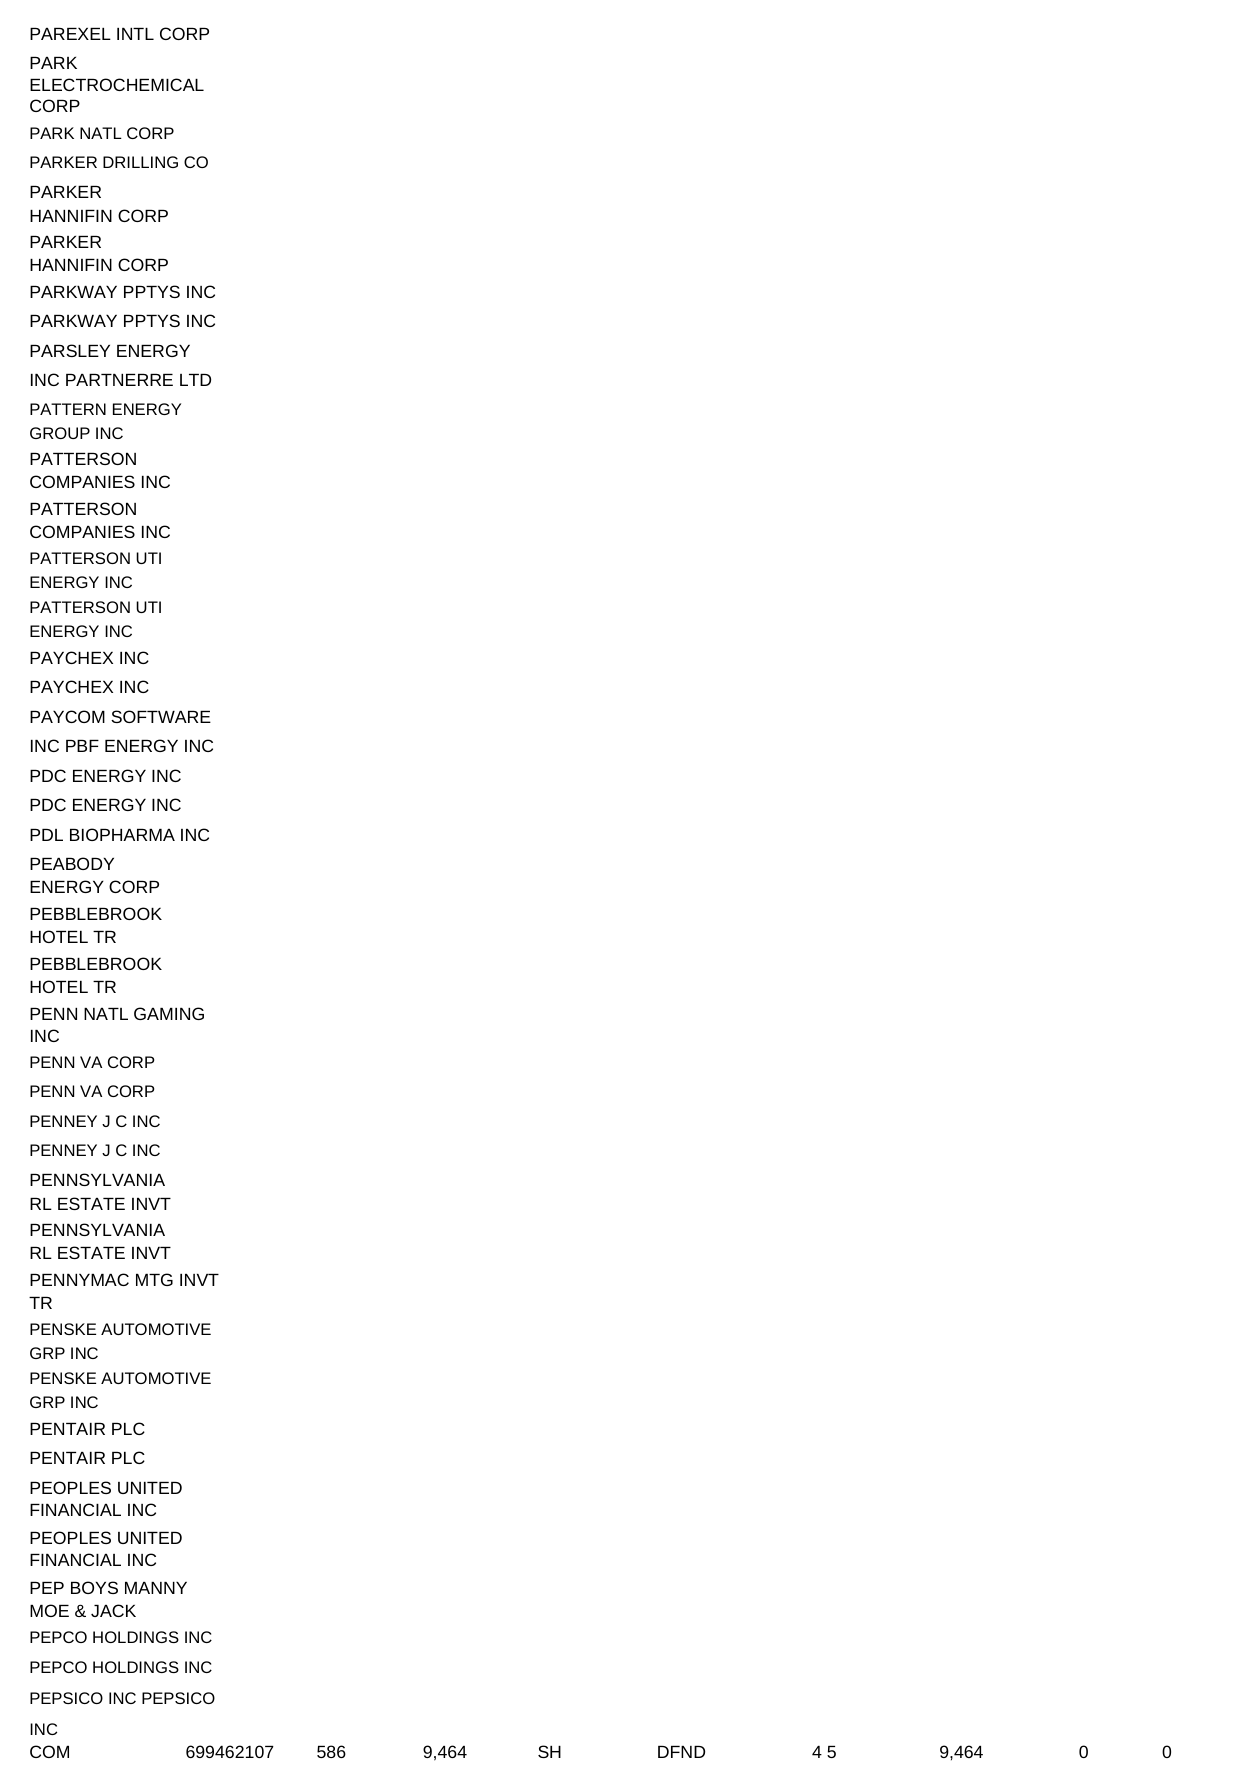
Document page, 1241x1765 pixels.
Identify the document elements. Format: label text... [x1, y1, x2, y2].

text FINANCIAL INC [29, 1500, 239, 1520]
text ELECTROCHEMICAL [29, 75, 239, 96]
text PENNYMAC MTG INVT TR [29, 1270, 223, 1313]
text PARK NATL CORP PARKER DRILLING CO [29, 124, 219, 172]
text PEBBLEBROOK HOTEL TR [29, 904, 223, 947]
text PENSKE AUTOMOTIVE GRP INC [29, 1369, 223, 1412]
text PAYCHEX INC [29, 648, 239, 668]
text PENTAIR PLC [29, 1418, 239, 1439]
text PEOPLES UNITED [29, 1478, 239, 1498]
text PATTERSON COMPANIES INC [29, 499, 237, 542]
text PARK [29, 53, 239, 73]
text PENSKE AUTOMOTIVE GRP INC [29, 1319, 223, 1363]
text CORP [29, 96, 239, 116]
text PARKER HANNIFIN CORP [29, 232, 189, 276]
text PEABODY ENERGY CORP [29, 854, 192, 897]
text PENNSYLVANIA RL ESTATE INVT [29, 1170, 192, 1214]
text PENNSYLVANIA RL ESTATE INVT [29, 1220, 192, 1263]
text PEPCO HOLDINGS INC PEPCO HOLDINGS INC PEPSICO INC PEPSICO INC [29, 1628, 219, 1739]
text PARKER HANNIFIN CORP [29, 182, 189, 226]
text PEOPLES UNITED [29, 1528, 239, 1548]
text PARKWAY PPTYS INC PARKWAY PPTYS INC PARSLEY ENERGY INC PARTNERRE LTD [29, 282, 221, 390]
text FINANCIAL INC [29, 1550, 239, 1570]
text PDC ENERGY INC PDL BIOPHARMA INC [29, 795, 212, 845]
text PAREXEL INTL CORP [29, 23, 239, 44]
text PAYCHEX INC [29, 677, 239, 698]
text PATTERSON UTI ENERGY INC [29, 598, 164, 641]
text PEBBLEBROOK HOTEL TR [29, 953, 223, 997]
text PAYCOM SOFTWARE INC PBF ENERGY INC PDC ENERGY INC [29, 707, 239, 786]
text PENN VA CORP PENN VA CORP PENNEY J C INC PENNEY J C INC [29, 1053, 164, 1160]
text PATTERSON UTI ENERGY INC [29, 549, 164, 592]
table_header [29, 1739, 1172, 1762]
text PEP BOYS MANNY MOE & JACK [29, 1578, 231, 1621]
text PENN NATL GAMING INC [29, 1003, 206, 1047]
text PATTERN ENERGY GROUP INC [29, 399, 183, 443]
text PATTERSON COMPANIES INC [29, 449, 237, 492]
text PENTAIR PLC [29, 1448, 239, 1468]
